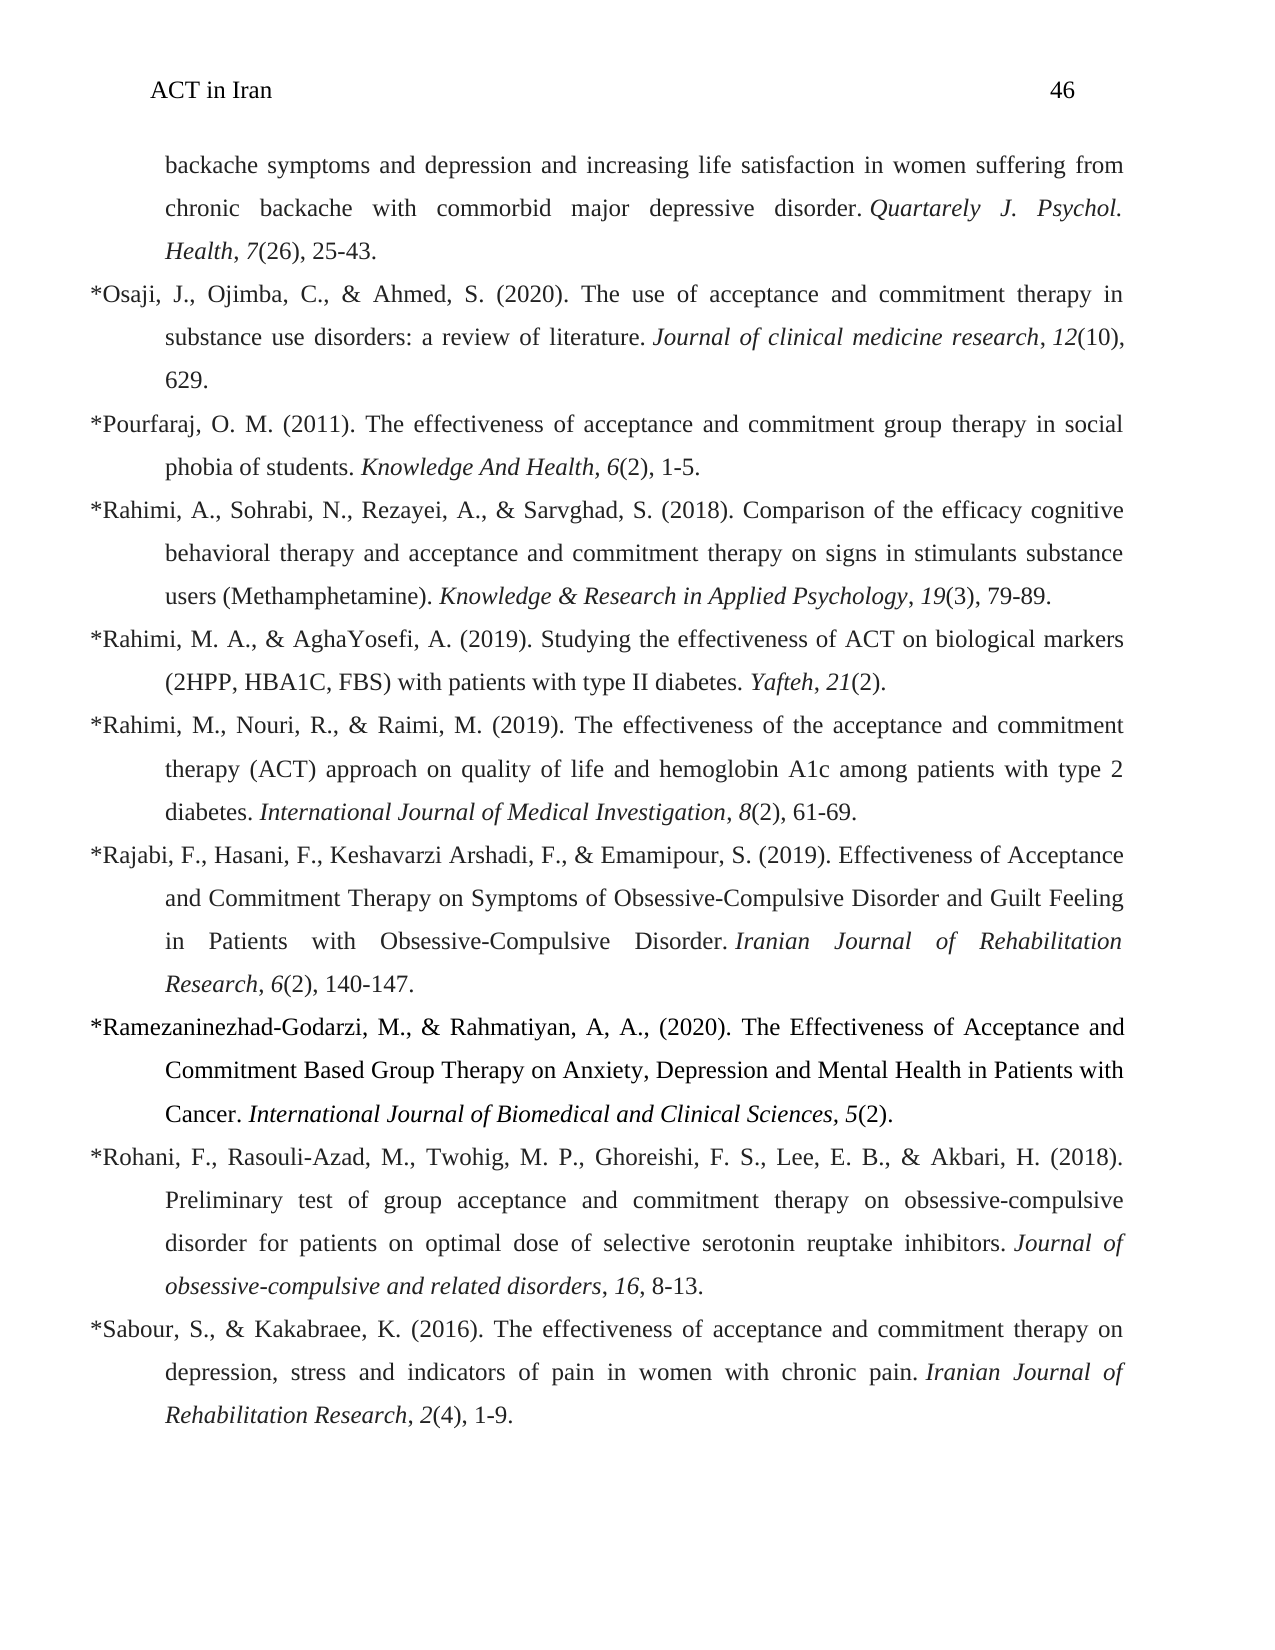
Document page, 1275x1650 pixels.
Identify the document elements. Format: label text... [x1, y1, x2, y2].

text *Rahimi, M. A., & AghaYosefi, A. (2019). Studying the effectiveness of ACT on biological markers (2HPP, HBA1C, FBS) with patients with type II diabetes. Yafteh, 21(2). [90, 653, 1125, 696]
text *Rahimi, A., Sohrabi, N., Rezayei, A., & Sarvghad, S. (2018). Comparison of the efficacy cognitive behavioral therapy and acceptance and commitment therapy on signs in stimulants substance users (Methamphetamine). Knowledge & Research in Applied Psychology, 19(3), 79-89. [90, 524, 1125, 610]
text *Sabour, S., & Kakabraee, K. (2016). The effectiveness of acceptance and commitment therapy on depression, stress and indicators of pain in women with chronic pain. Iranian Journal of Rehabilitation Research, 2(4), 1-9. [90, 1343, 1125, 1429]
text *Osaji, J., Ojimba, C., & Ahmed, S. (2020). The use of acceptance and commitment therapy in substance use disorders: a review of literature. Journal of clinical medicine research, 12(10), 629. [90, 308, 1125, 394]
text *Pourfaraj, O. M. (2011). The effectiveness of acceptance and commitment group therapy in social phobia of students. Knowledge And Health, 6(2), 1-5. [90, 437, 1125, 481]
text *Rohani, F., Rasouli-Azad, M., Twohig, M. P., Ghoreishi, F. S., Lee, E. B., & Akbari, H. (2018). Preliminary test of group acceptance and commitment therapy on obsessive-compulsive disorder for patients on optimal dose of selective serotonin reuptake inhibitors. Journal of obsessive-compulsive and related disorders, 16, 8-13. [90, 1171, 1125, 1300]
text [90, 150, 1125, 265]
text *Rajabi, F., Hasani, F., Keshavarzi Arshadi, F., & Emamipour, S. (2019). Effectiveness of Acceptance and Commitment Therapy on Symptoms of Obsessive-Compulsive Disorder and Guilt Feeling in Patients with Obsessive-Compulsive Disorder. Iranian Journal of Rehabilitation Research, 6(2), 140-147. [90, 869, 1125, 998]
text *Rahimi, M., Nouri, R., & Raimi, M. (2019). The effectiveness of the acceptance and commitment therapy (ACT) approach on quality of life and hemoglobin A1c among patients with type 2 diabetes. International Journal of Medical Investigation, 8(2), 61-69. [90, 739, 1125, 826]
text *Ramezaninezhad-Godarzi, M., & Rahmatiyan, A, A., (2020). The Effectiveness of Acceptance and Commitment Based Group Therapy on Anxiety, Depression and Mental Health in Patients with Cancer. International Journal of Biomedical and Clinical Sciences, 5(2). [90, 1012, 1125, 1127]
